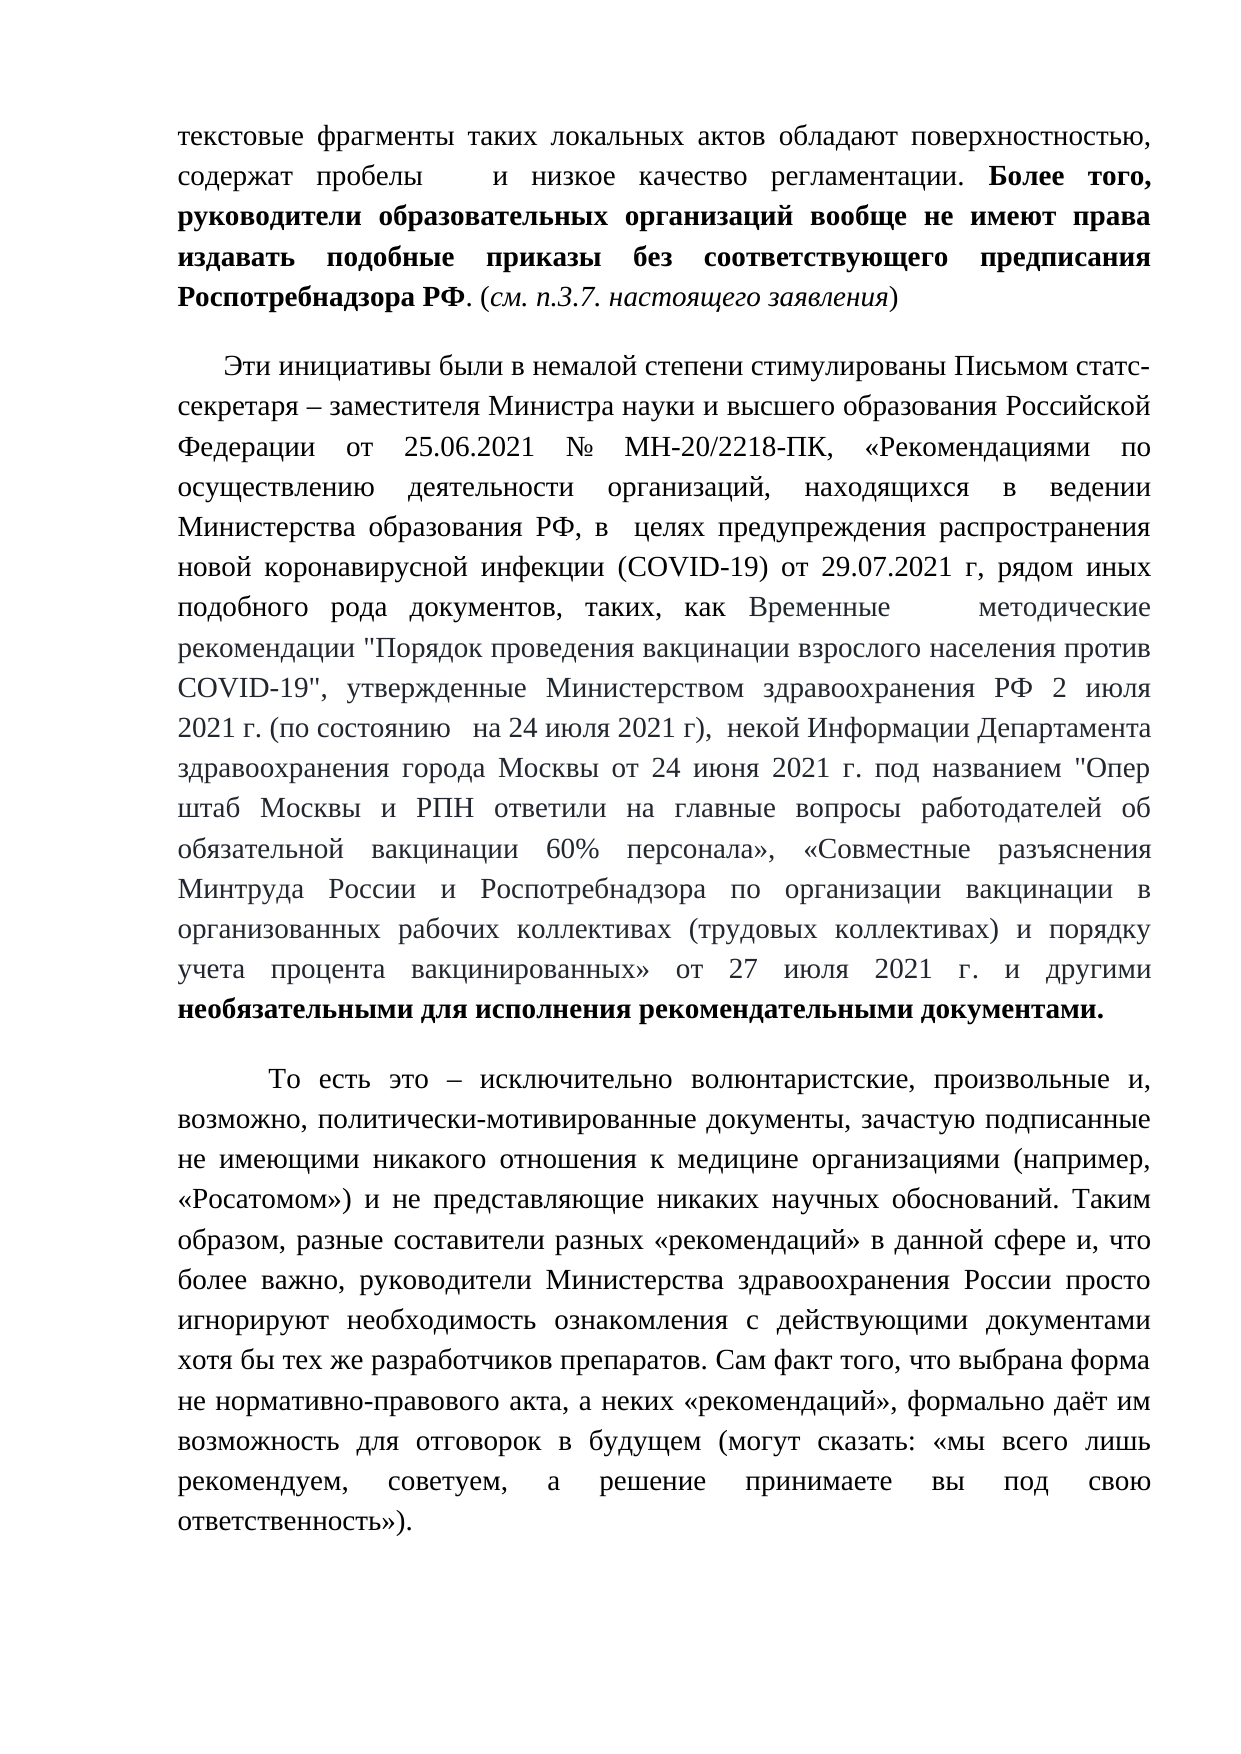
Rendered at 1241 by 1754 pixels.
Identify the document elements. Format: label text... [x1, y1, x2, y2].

text То есть это – исключительно волюнтаристские, произвольные и, возможно, политически-мотивированные документы, зачастую подписанные не имеющими никакого отношения к медицине организациями (например, «Росатомом») и не представляющие никаких научных обоснований. Таким образом, разные составители разных «рекомендаций» в данной сфере и, что более важно, руководители Министерства здравоохранения России просто игнорируют необходимость ознакомления с действующими документами хотя бы тех же разработчиков препаратов. Сам факт того, что выбрана форма не нормативно-правового акта, а неких «рекомендаций», формально даёт им возможность для отговорок в будущем (могут сказать: «мы всего лишь рекомендуем, советуем, а решение принимаете вы под свою ответственность»). [177, 1061, 1152, 1537]
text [177, 118, 1152, 312]
text Эти инициативы были в немалой степени стимулированы Письмом статс-секретаря – заместителя Министра науки и высшего образования Российской Федерации от 25.06.2021 № МН-20/2218-ПК, «Рекомендациями по осуществлению деятельности организаций, находящихся в ведении Министерства образования РФ, в целях предупреждения распространения новой коронавирусной инфекции (COVID-19) от 29.07.2021 г, рядом иных подобного рода документов, таких, как Временные методические рекомендации "Порядок проведения вакцинации взрослого населения против COVID-19", утвержденные Министерством здравоохранения РФ 2 июля 2021 г. (по состоянию на 24 июля 2021 г), некой Информации Департамента здравоохранения города Москвы от 24 июня 2021 г. под названием "Опер штаб Москвы и РПН ответили на главные вопросы работодателей об обязательной вакцинации 60% персонала», «Совместные разъяснения Минтруда России и Роспотребнадзора по организации вакцинации в организованных рабочих коллективах (трудовых коллективах) и порядку учета процента вакцинированных» от 27 июля 2021 г. и другими необязательными для исполнения рекомендательными документами. [177, 348, 1152, 1025]
